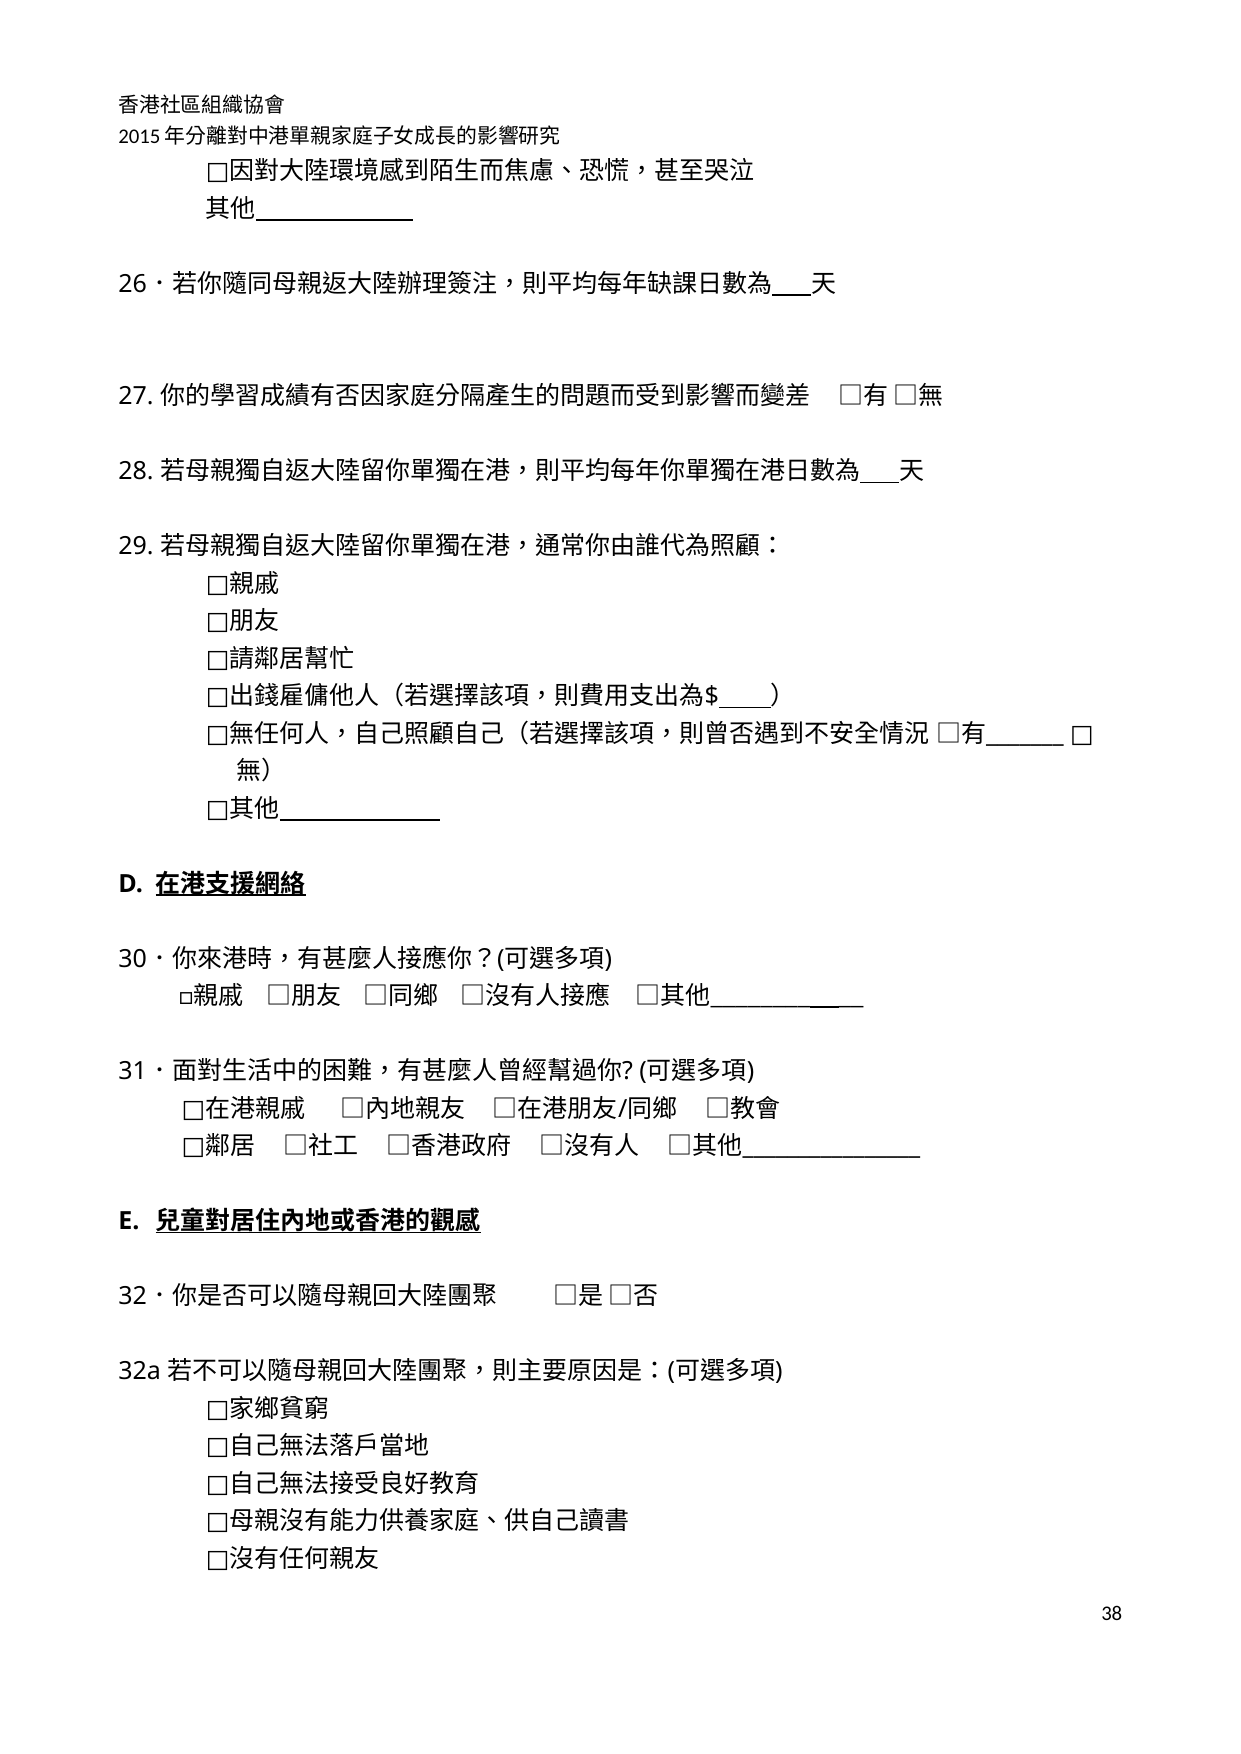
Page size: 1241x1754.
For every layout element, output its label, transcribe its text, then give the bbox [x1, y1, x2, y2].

list □親戚 [156, 562, 1122, 600]
list □無任何人，自己照顧自己（若選擇該項，則曾否遇到不安全情況 □有_______ □無） [206, 712, 1122, 787]
text 29. 若母親獨自返大陸留你單獨在港，通常你由誰代為照顧： [118, 525, 1122, 562]
list 32a 若不可以隨母親回大陸團聚，則主要原因是：(可選多項) [118, 1350, 1122, 1387]
list □朋友 [156, 600, 1122, 637]
list □請鄰居幫忙 [156, 637, 1122, 675]
list 30．你來港時，有甚麼人接應你？(可選多項) [118, 937, 1122, 975]
list 32．你是否可以隨母親回大陸團聚 □是 □否 [118, 1275, 1122, 1312]
list 兒童對居住內地或香港的觀感 [118, 1200, 1122, 1237]
list □家鄉貧窮 [156, 1387, 1122, 1425]
list □沒有任何親友 [156, 1537, 1122, 1575]
list □出錢雇傭他人（若選擇該項，則費用支出為$ ） [156, 675, 1122, 712]
list □因對大陸環境感到陌生而焦慮、恐慌，甚至哭泣 [156, 150, 1122, 187]
list 其他 [156, 187, 1122, 225]
list □其他 [156, 787, 1122, 825]
list □親戚 □朋友 □同鄉 □沒有人接應 □其他________ __ [156, 975, 1122, 1012]
list 26．若你隨同母親返大陸辦理簽注，則平均每年缺課日數為 天 [118, 262, 1122, 300]
text □在港親戚 □內地親友 □在港朋友/同鄉 □教會 [156, 1087, 1122, 1125]
list □母親沒有能力供養家庭、供自己讀書 [156, 1500, 1122, 1537]
text 31．面對生活中的困難，有甚麼人曾經幫過你? (可選多項) [118, 1050, 1122, 1087]
list 27. 你的學習成績有否因家庭分隔產生的問題而受到影響而變差 □有 □無 [118, 375, 1122, 412]
list □自己無法落戶當地 [156, 1425, 1122, 1462]
list 在港支援網絡 [118, 862, 1122, 900]
list 28. 若母親獨自返大陸留你單獨在港，則平均每年你單獨在港日數為 天 [118, 450, 1122, 487]
text □鄰居 □社工 □香港政府 □沒有人 □其他________________ [156, 1125, 1122, 1162]
list □自己無法接受良好教育 [156, 1462, 1122, 1500]
